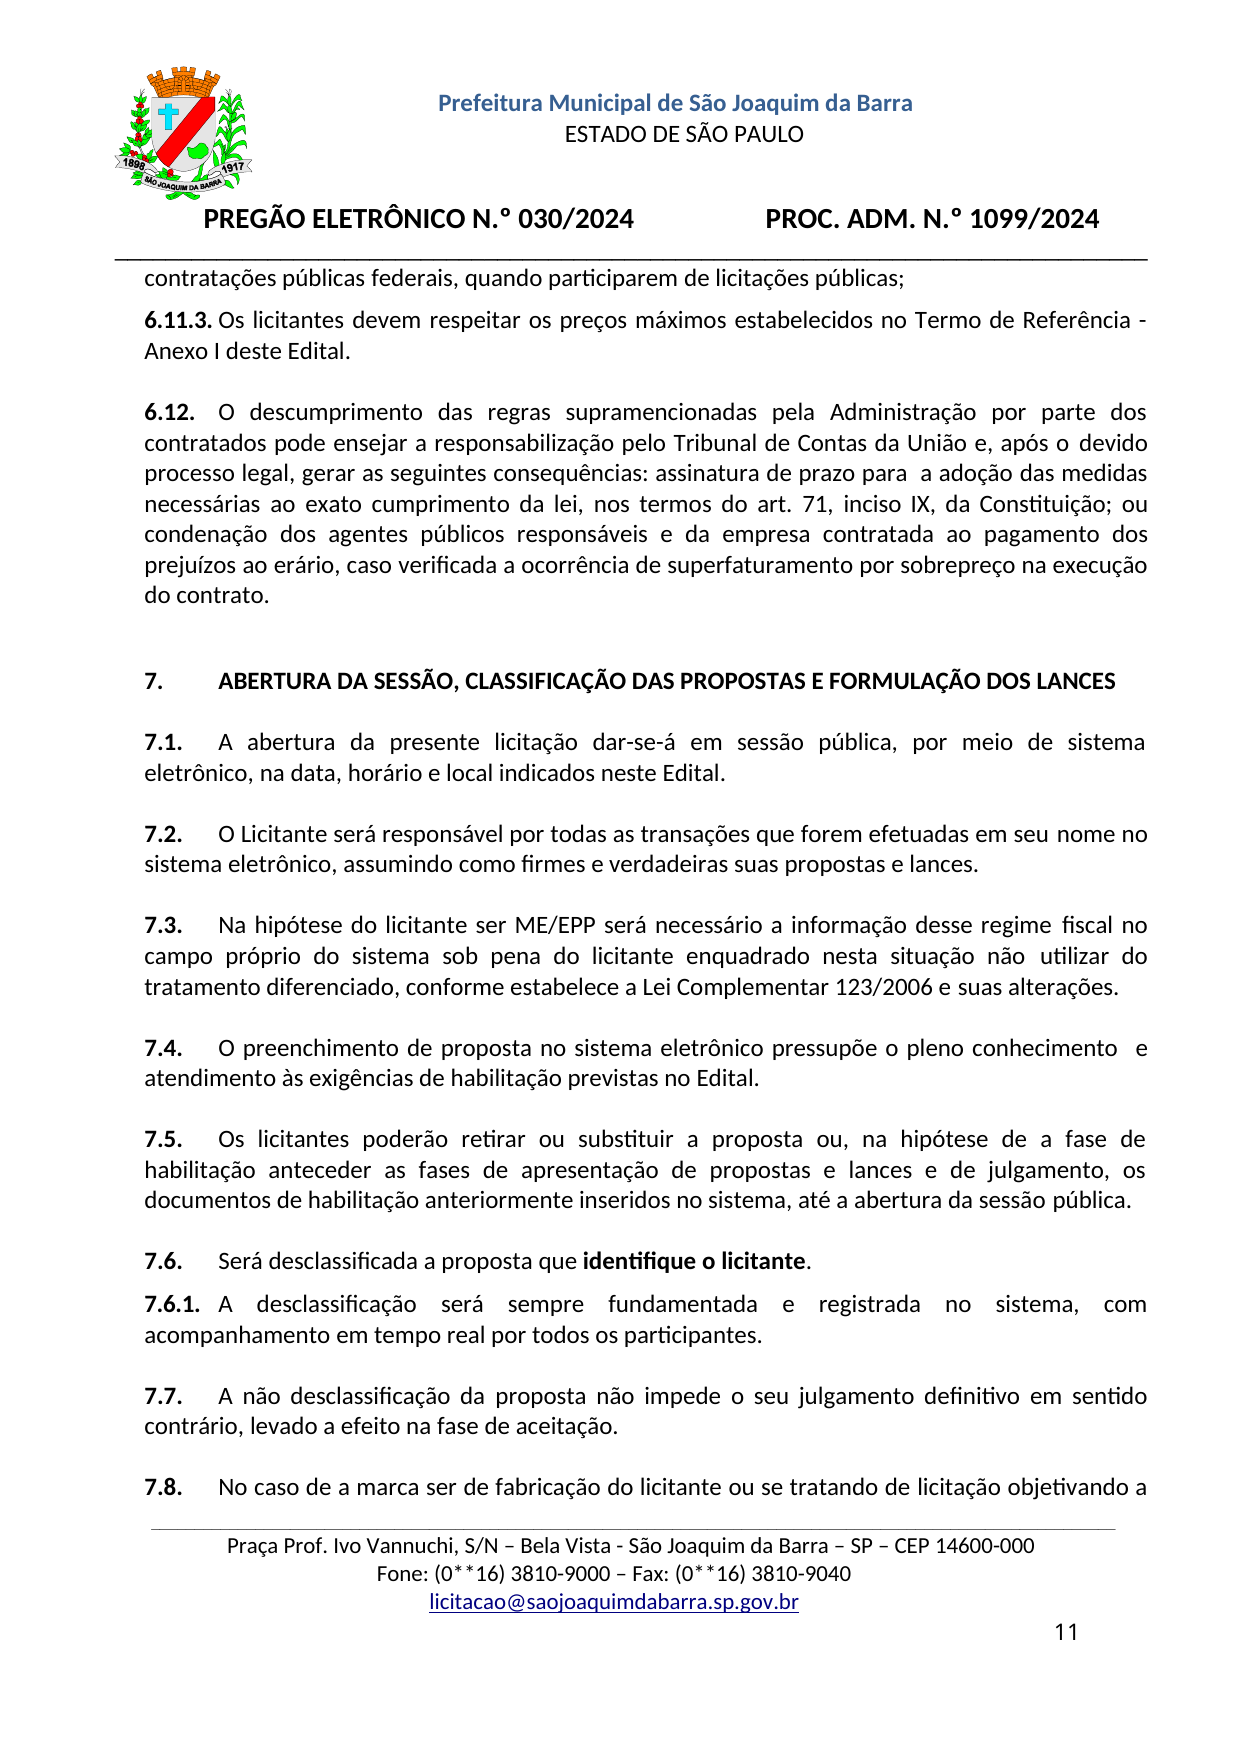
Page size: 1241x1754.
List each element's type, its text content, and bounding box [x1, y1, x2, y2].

list A não desclassificação da proposta não impede o seu julgamento definitivo em sentido contrário, levado a efeito na fase de aceitação. [144, 1380, 1148, 1441]
list Os licitantes poderão retirar ou substituir a proposta ou, na hipótese de a fase de habilitação anteceder as fases de apresentação de propostas e lances e de julgamento, os documentos de habilitação anteriormente inseridos no sistema, até a abertura da sessão pública. [144, 1123, 1148, 1215]
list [144, 1471, 1148, 1502]
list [144, 262, 1148, 292]
list O descumprimento das regras supramencionadas pela Administração por parte dos contratados pode ensejar a responsabilização pelo Tribunal de Contas da União e, após o devido processo legal, gerar as seguintes consequências: assinatura de prazo para a adoção das medidas necessárias ao exato cumprimento da lei, nos termos do art. 71, inciso IX, da Constituição; ou condenação dos agentes públicos responsáveis e da empresa contratada ao pagamento dos prejuízos ao erário, caso verificada a ocorrência de superfaturamento por sobrepreço na execução do contrato. [144, 396, 1148, 610]
list Será desclassificada a proposta que identifique o licitante. [144, 1245, 1148, 1276]
list Na hipótese do licitante ser ME/EPP será necessário a informação desse regime fiscal no campo próprio do sistema sob pena do licitante enquadrado nesta situação não utilizar do tratamento diferenciado, conforme estabelece a Lei Complementar 123/2006 e suas alterações. [144, 909, 1148, 1001]
subtitle ABERTURA DA SESSÃO, CLASSIFICAÇÃO DAS PROPOSTAS E FORMULAÇÃO DOS LANCES [144, 665, 1148, 696]
list Os licitantes devem respeitar os preços máximos estabelecidos no Termo de Referência - Anexo I deste Edital. [144, 305, 1148, 366]
list A desclassificação será sempre fundamentada e registrada no sistema, com acompanhamento em tempo real por todos os participantes. [144, 1288, 1148, 1349]
list O preenchimento de proposta no sistema eletrônico pressupõe o pleno conhecimento e atendimento às exigências de habilitação previstas no Edital. [144, 1032, 1148, 1093]
list O Licitante será responsável por todas as transações que forem efetuadas em seu nome no sistema eletrônico, assumindo como firmes e verdadeiras suas propostas e lances. [144, 818, 1148, 879]
list A abertura da presente licitação dar-se-á em sessão pública, por meio de sistema eletrônico, na data, horário e local indicados neste Edital. [144, 726, 1148, 787]
